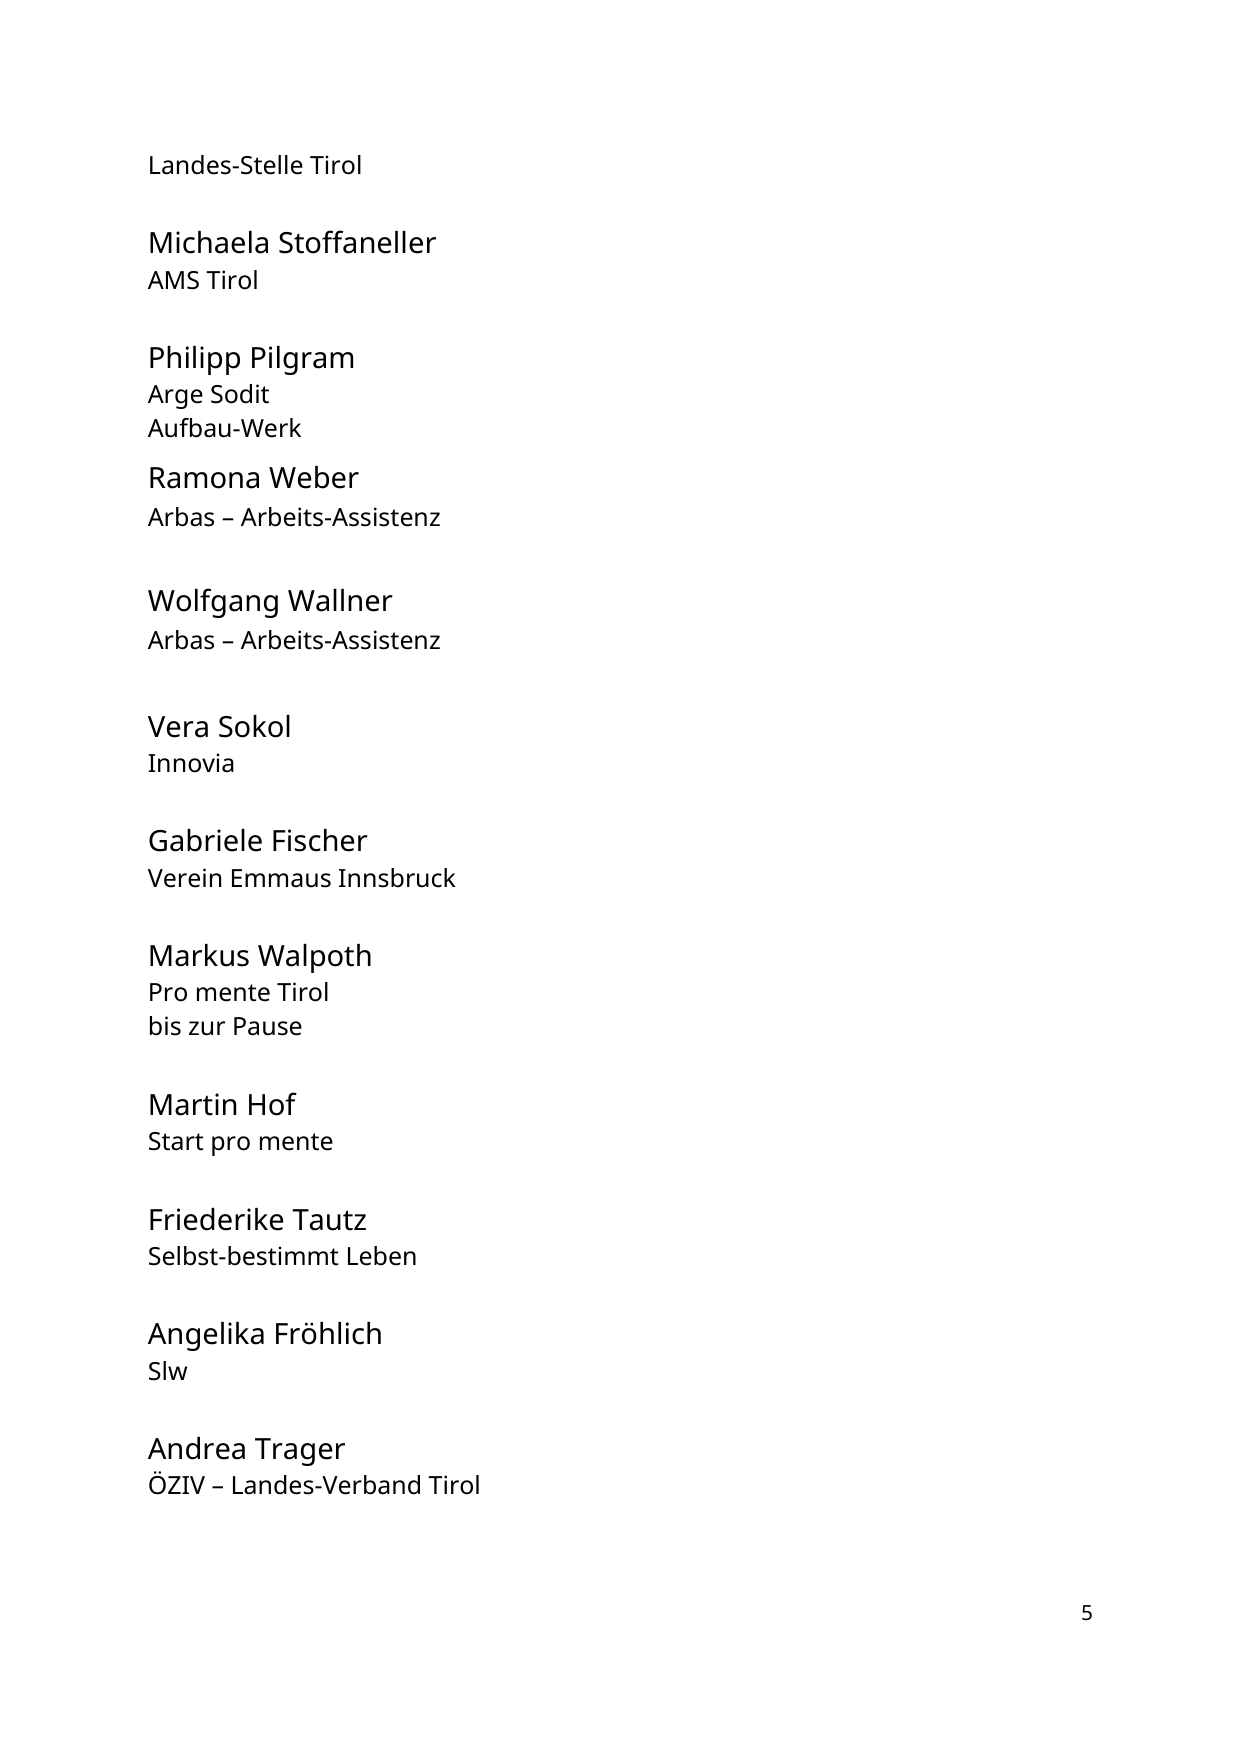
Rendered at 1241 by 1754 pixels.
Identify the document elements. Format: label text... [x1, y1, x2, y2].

text Markus Walpoth Pro mente Tirol bis zur Pause [148, 935, 1093, 1072]
text Michaela Stoffaneller AMS Tirol [148, 223, 1093, 325]
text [148, 148, 1093, 210]
text Martin Hof Start pro mente [148, 1084, 1093, 1186]
text Ramona Weber Arbas – Arbeits-Assistenz Wolfgang Wallner Arbas – Arbeits-Assistenz [148, 458, 1093, 687]
text Philipp Pilgram Arge Sodit Aufbau-Werk [148, 337, 1093, 445]
text Vera Sokol Innovia [148, 706, 1093, 808]
text Friederike Tautz Selbst-bestimmt Leben [148, 1199, 1093, 1301]
text Andrea Trager ÖZIV – Landes-Verband Tirol [148, 1428, 1093, 1530]
text Angelika Fröhlich Slw [148, 1313, 1093, 1416]
text Gabriele Fischer Verein Emmaus Innsbruck [148, 821, 1093, 923]
